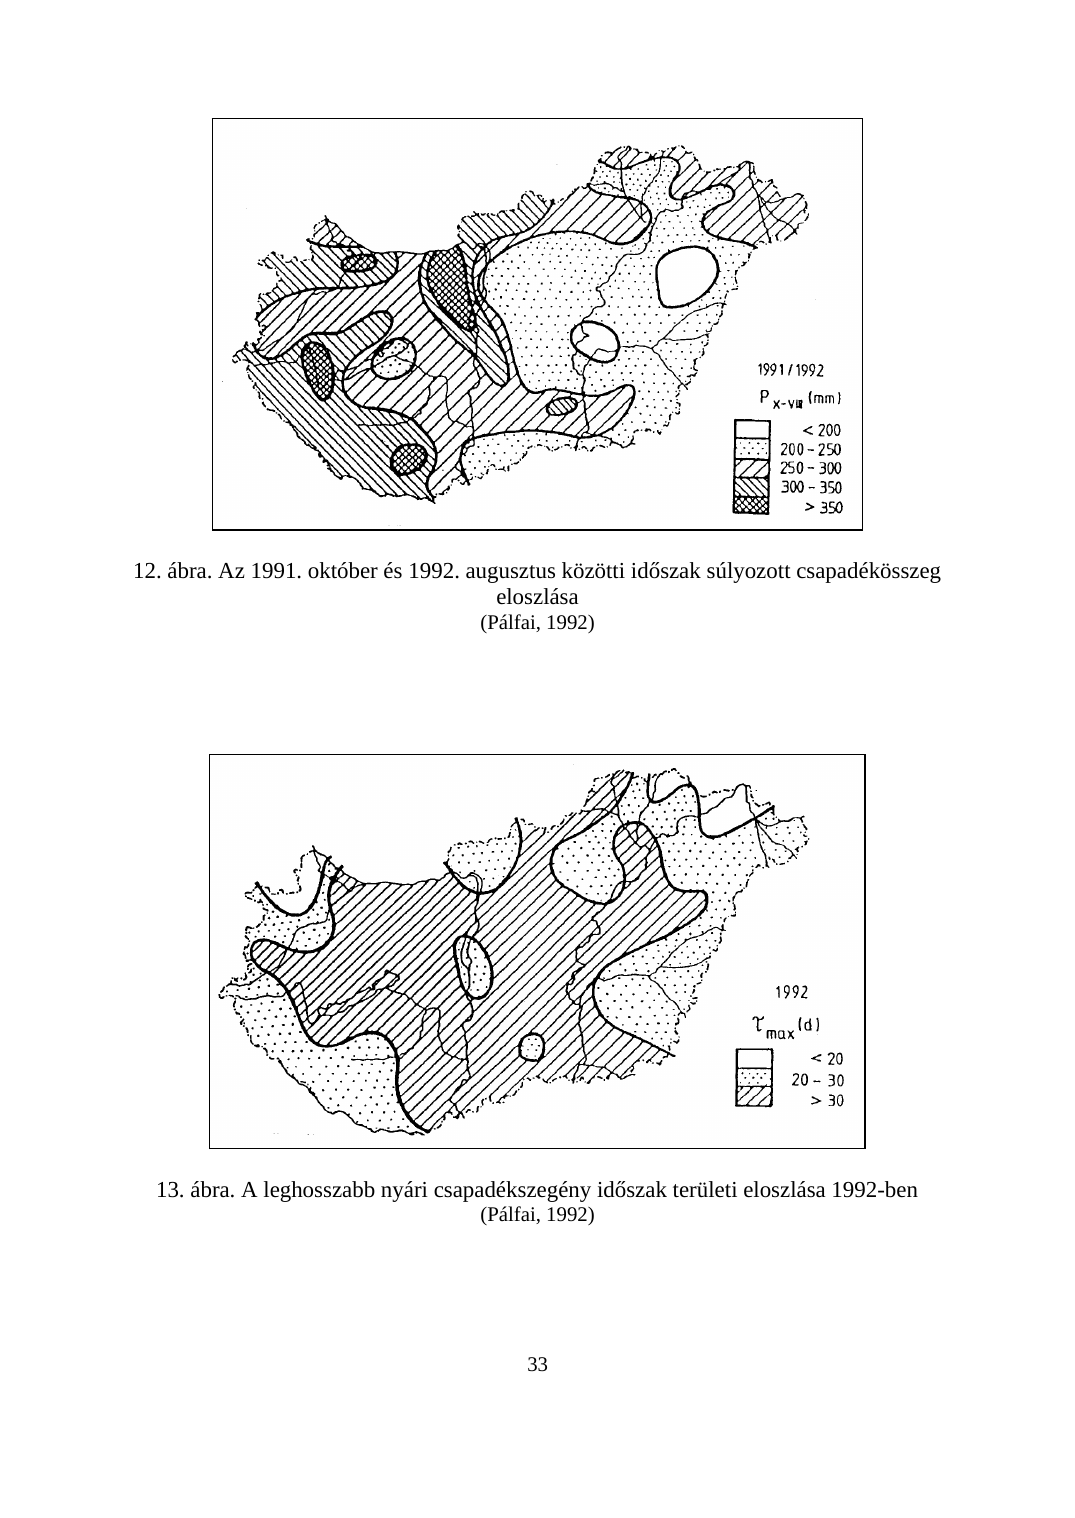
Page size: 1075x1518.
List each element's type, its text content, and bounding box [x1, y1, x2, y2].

text (Pálfai, 1992) [118, 610, 957, 634]
text 12. ábra. Az 1991. október és 1992. augusztus közötti időszak súlyozott csapadékösszeg eloszlása [118, 557, 957, 610]
picture [210, 755, 864, 1148]
text (Pálfai, 1992) [118, 1202, 957, 1226]
text 13. ábra. A leghosszabb nyári csapadékszegény időszak területi eloszlása 1992-ben [118, 1176, 957, 1202]
picture [213, 119, 862, 529]
